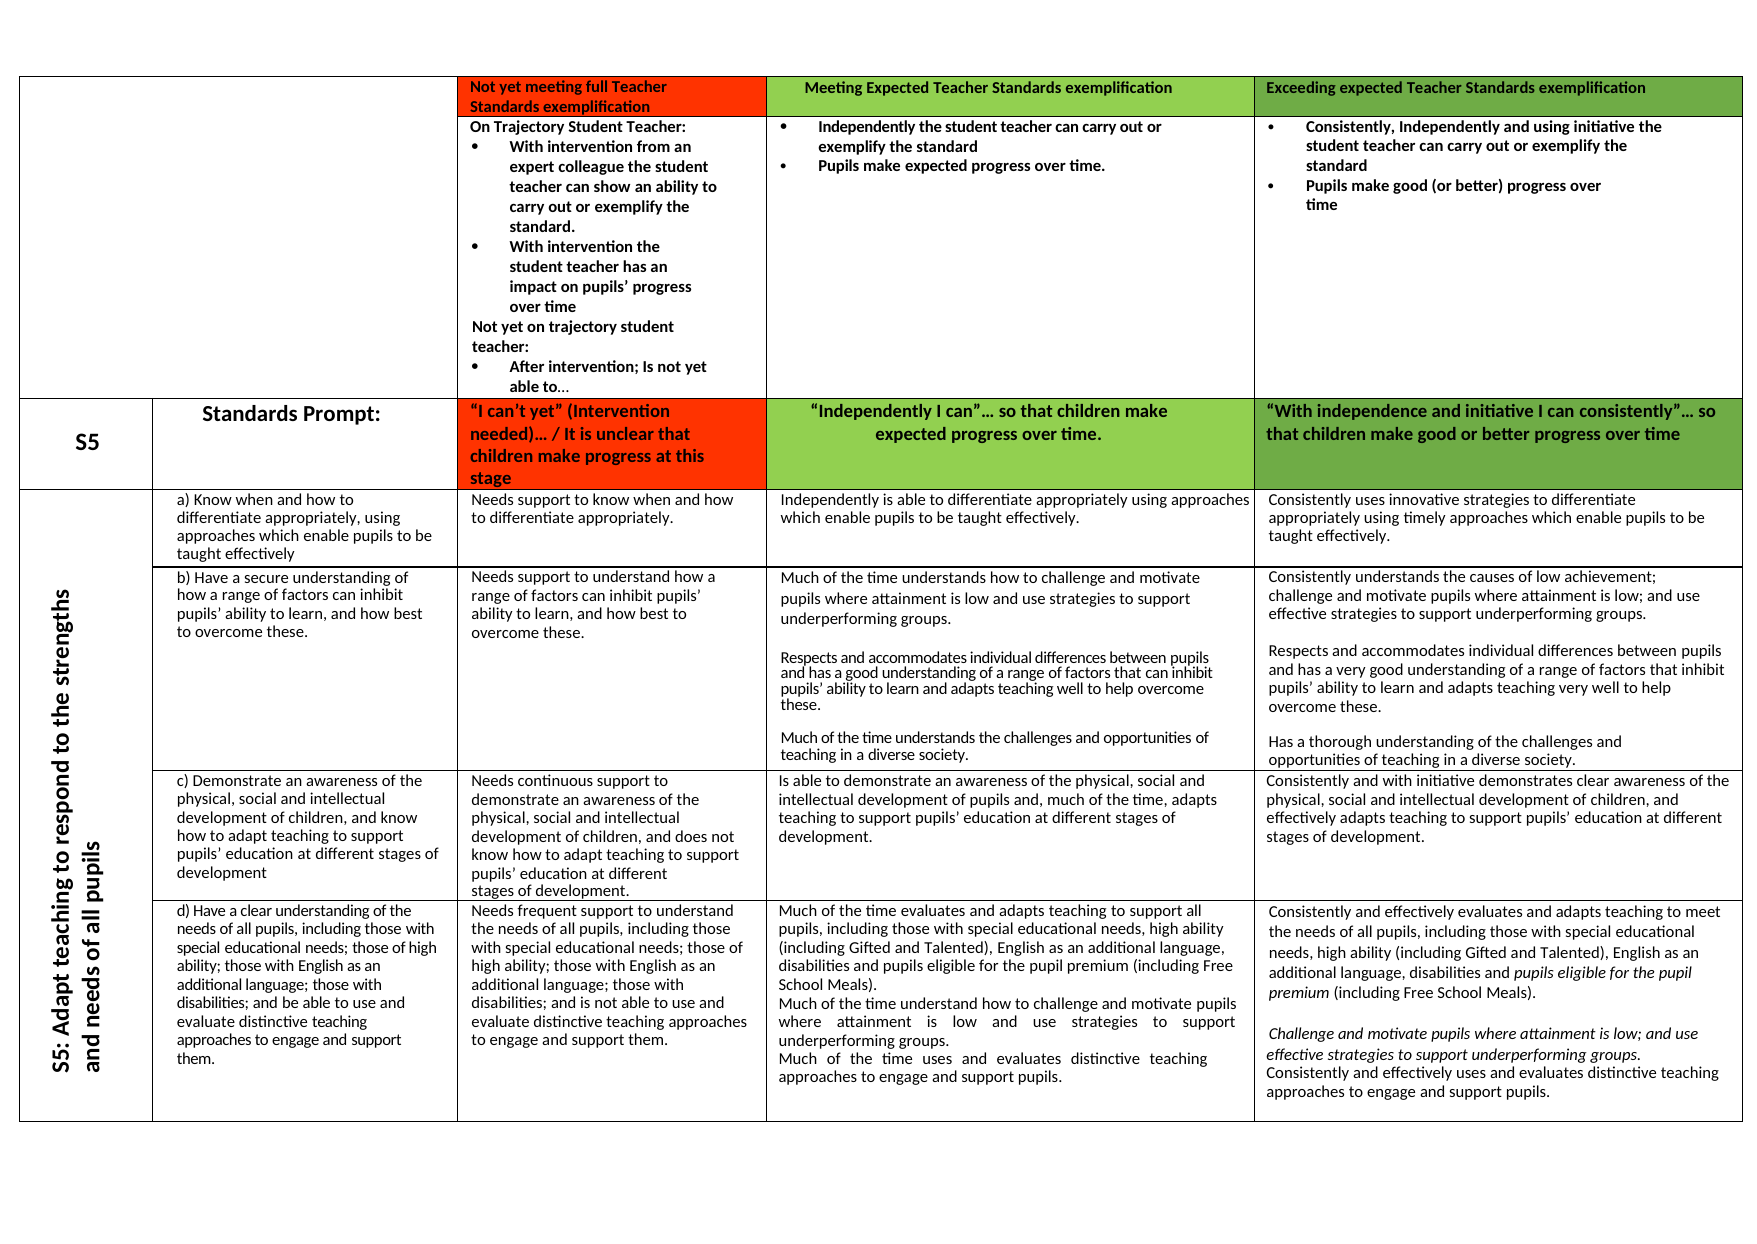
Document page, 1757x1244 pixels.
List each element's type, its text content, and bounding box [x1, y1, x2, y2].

table_cell d) Have a clear understanding of the needs of all pupils, including those with special educational needs; those of high ability; those with English as an additional language; those with disabilities; and be able to use and evaluate distinctive teaching approaches to engage and support them. [153, 901, 457, 1121]
table_header Meeting Expected Teacher Standards exemplification [767, 77, 1254, 116]
table_header [20, 77, 457, 398]
table_cell Needs frequent support to understand the needs of all pupils, including those with special educational needs; those of high ability; those with English as an additional language; those with disabilities; and is not able to use and evaluate distinctive teaching approaches to engage and support them. [458, 901, 766, 1121]
table_header Exceeding expected Teacher Standards exemplification [1255, 77, 1742, 116]
table_cell Much of the time evaluates and adapts teaching to support all pupils, including those with special educational needs, high ability (including Gifted and Talented), English as an additional language, disabilities and pupils eligible for the pupil premium (including Free School Meals). Much of the time understand how to challenge and motivate pupils where attainment is low and use strategies to support underperforming groups. Much of the time uses and evaluates distinctive teaching approaches to engage and support pupils. [767, 901, 1254, 1121]
table_cell “Independently I can”… so that children make expected progress over time. [767, 399, 1254, 489]
table_cell Standards Prompt: [153, 399, 457, 489]
table_cell Consistently understands the causes of low achievement; challenge and motivate pupils where attainment is low; and use effective strategies to support underperforming groups. Respects and accommodates individual differences between pupils and has a very good understanding of a range of factors that inhibit pupils’ ability to learn and adapts teaching very well to help overcome these. Has a thorough understanding of the challenges and opportunities of teaching in a diverse society. [1255, 568, 1742, 770]
table_cell Consistently and with initiative demonstrates clear awareness of the physical, social and intellectual development of children, and effectively adapts teaching to support pupils’ education at different stages of development. [1255, 771, 1742, 900]
table_cell Much of the time understands how to challenge and motivate pupils where attainment is low and use strategies to support underperforming groups. Respects and accommodates individual differences between pupils and has a good understanding of a range of factors that can inhibit pupils’ ability to learn and adapts teaching well to help overcome these. Much of the time understands the challenges and opportunities of teaching in a diverse society. [767, 568, 1254, 770]
table_header Not yet meeting full Teacher Standards exemplification [458, 77, 766, 116]
table_cell Consistently and effectively evaluates and adapts teaching to meet the needs of all pupils, including those with special educational needs, high ability (including Gifted and Talented), English as an additional language, disabilities and pupils eligible for the pupil premium (including Free School Meals). Challenge and motivate pupils where attainment is low; and use effective strategies to support underperforming groups. Consistently and effectively uses and evaluates distinctive teaching approaches to engage and support pupils. [1255, 901, 1742, 1121]
table_cell c) Demonstrate an awareness of the physical, social and intellectual development of children, and know how to adapt teaching to support pupils’ education at different stages of development [153, 771, 457, 900]
table_cell S5: Adapt teaching to respond to the strengths and needs of all pupils [20, 490, 152, 1121]
table_cell “With independence and initiative I can consistently”… so that children make good or better progress over time [1255, 399, 1742, 489]
table_cell Needs support to know when and how to differentiate appropriately. [458, 490, 766, 566]
table_cell Consistently, Independently and using initiative the student teacher can carry out or exemplify the standard Pupils make good (or better) progress over time [1255, 117, 1742, 398]
table_cell a) Know when and how to differentiate appropriately, using approaches which enable pupils to be taught effectively [153, 490, 457, 566]
table_cell “I can’t yet” (Intervention needed)… / It is unclear that children make progress at this stage [458, 399, 766, 489]
table_cell Needs continuous support to demonstrate an awareness of the physical, social and intellectual development of children, and does not know how to adapt teaching to support pupils’ education at different stages of development. [458, 771, 766, 900]
table_cell Needs support to understand how a range of factors can inhibit pupils’ ability to learn, and how best to overcome these. [458, 568, 766, 770]
table_cell Independently is able to differentiate appropriately using approaches which enable pupils to be taught effectively. [767, 490, 1254, 566]
table_cell Consistently uses innovative strategies to differentiate appropriately using timely approaches which enable pupils to be taught effectively. [1255, 490, 1742, 566]
table_cell S5 [20, 399, 152, 489]
table_cell Independently the student teacher can carry out or exemplify the standard Pupils make expected progress over time. [767, 117, 1254, 398]
table_cell b) Have a secure understanding of how a range of factors can inhibit pupils’ ability to learn, and how best to overcome these. [153, 568, 457, 770]
table_cell On Trajectory Student Teacher: With intervention from an expert colleague the student teacher can show an ability to carry out or exemplify the standard. With intervention the student teacher has an impact on pupils’ progress over time Not yet on trajectory student teacher: After intervention; Is not yet able to… [458, 117, 766, 398]
table_cell Is able to demonstrate an awareness of the physical, social and intellectual development of pupils and, much of the time, adapts teaching to support pupils’ education at different stages of development. [767, 771, 1254, 900]
